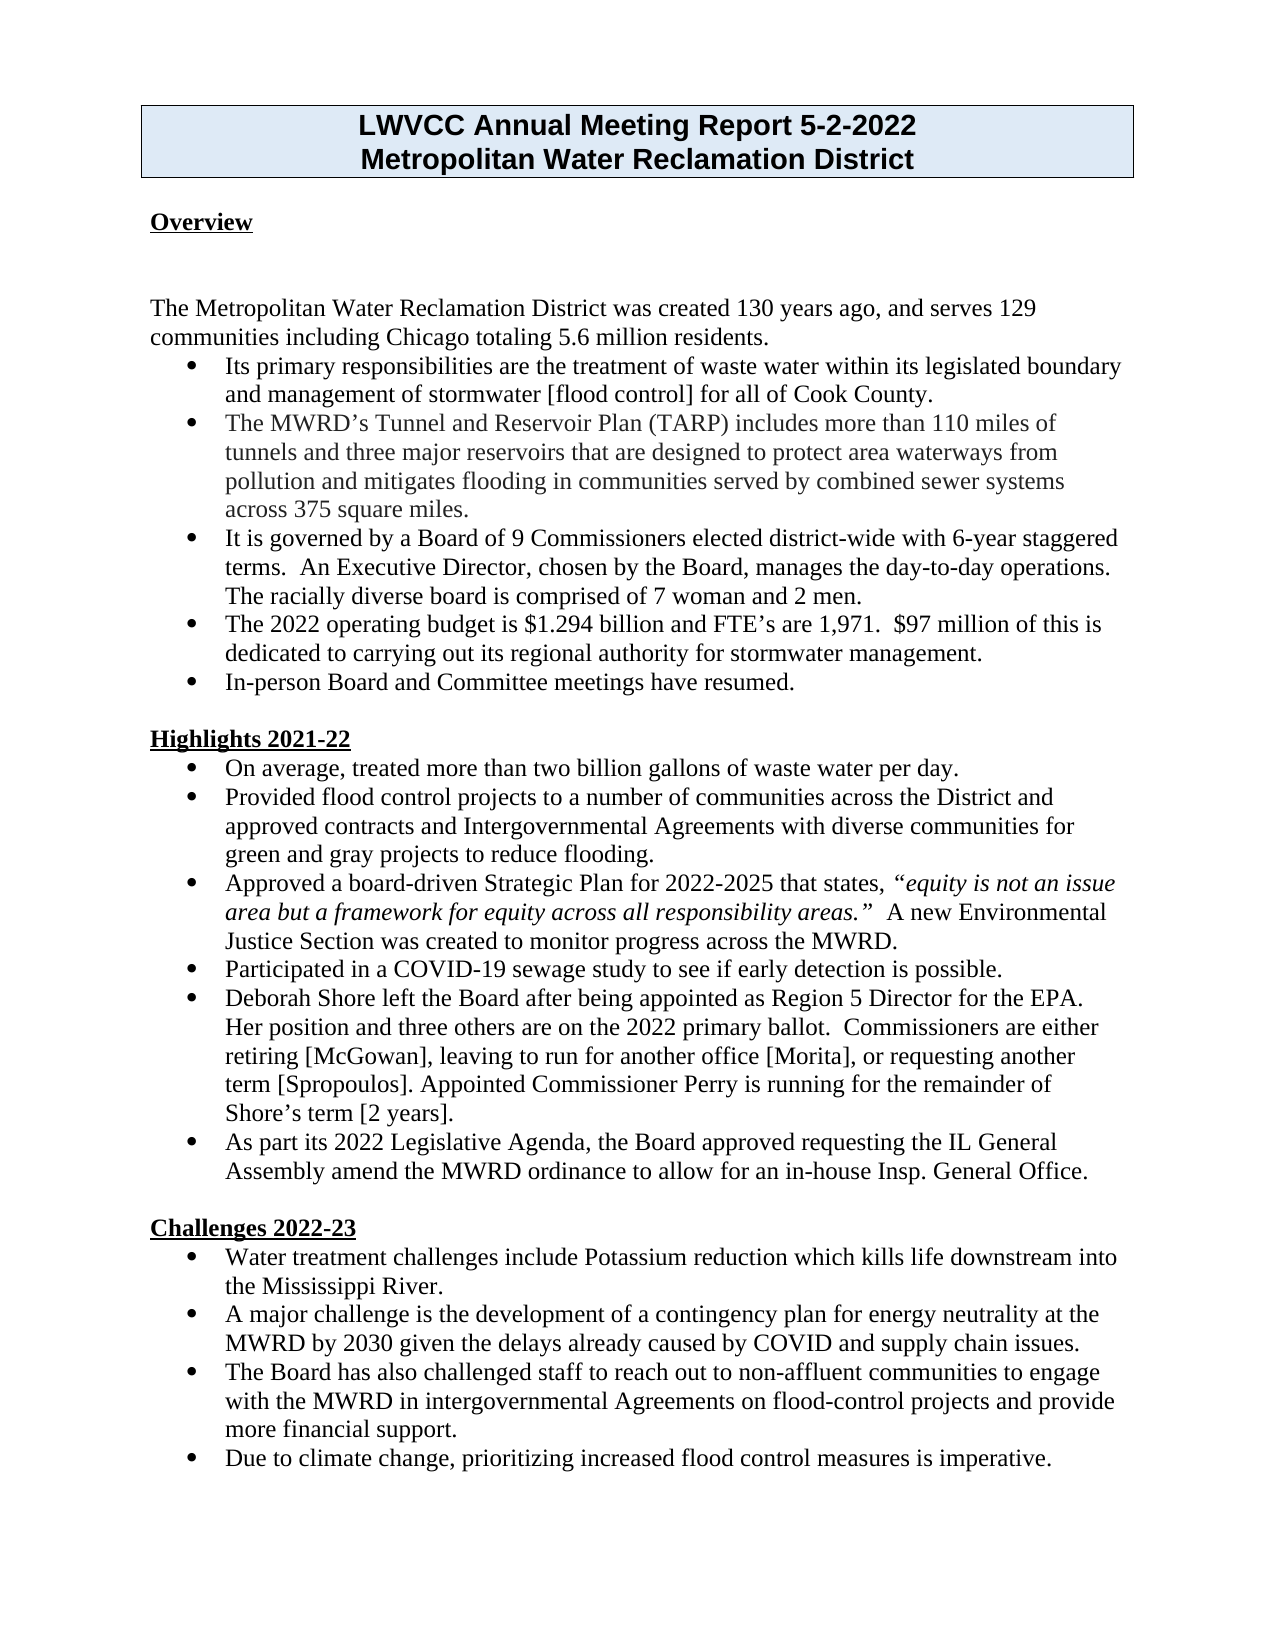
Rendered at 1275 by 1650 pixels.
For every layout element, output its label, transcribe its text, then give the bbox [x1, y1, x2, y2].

list Approved a board-driven Strategic Plan for 2022-2025 that states, “equity is not an issue area but a framework for equity across all responsibility areas.” A new Environmental Justice Section was created to monitor progress across the MWRD. [187, 868, 1125, 954]
list Its primary responsibilities are the treatment of waste water within its legislated boundary and management of stormwater [flood control] for all of Cook County. [187, 351, 1125, 408]
list Provided flood control projects to a number of communities across the District and approved contracts and Intergovernmental Agreements with diverse communities for green and gray projects to reduce flooding. [187, 782, 1125, 868]
list In-person Board and Committee meetings have resumed. [187, 667, 1125, 696]
list The Board has also challenged staff to reach out to non-affluent communities to engage with the MWRD in intergovernmental Agreements on flood-control projects and provide more financial support. [187, 1357, 1125, 1443]
list As part its 2022 Legislative Agenda, the Board approved requesting the IL General Assembly amend the MWRD ordinance to allow for an in-house Insp. General Office. [187, 1127, 1125, 1184]
list Water treatment challenges include Potassium reduction which kills life downstream into the Mississippi River. [187, 1242, 1125, 1299]
text LWVCC Annual Meeting Report 5-2-2022 [142, 106, 1133, 138]
text Metropolitan Water Reclamation District [142, 138, 1133, 177]
list The 2022 operating budget is $1.294 billion and FTE’s are 1,971. $97 million of this is dedicated to carrying out its regional authority for stormwater management. [187, 609, 1125, 667]
list Deborah Shore left the Board after being appointed as Region 5 Director for the EPA. Her position and three others are on the 2022 primary ballot. Commissioners are either retiring [McGowan], leaving to run for another office [Morita], or requesting another term [Spropoulos]. Appointed Commissioner Perry is running for the remainder of Shore’s term [2 years]. [187, 983, 1125, 1127]
list Due to climate change, prioritizing increased flood control measures is imperative. [187, 1443, 1125, 1472]
list It is governed by a Board of 9 Commissioners elected district-wide with 6-year staggered terms. An Executive Director, chosen by the Board, manages the day-to-day operations. The racially diverse board is comprised of 7 woman and 2 men. [187, 523, 1125, 609]
text The Metropolitan Water Reclamation District was created 130 years ago, and serves 129 communities including Chicago totaling 5.6 million residents. [150, 293, 1125, 351]
list On average, treated more than two billion gallons of waste water per day. [187, 753, 1125, 782]
text Challenges 2022-23 [150, 1213, 1125, 1242]
list A major challenge is the development of a contingency plan for energy neutrality at the MWRD by 2030 given the delays already caused by COVID and supply chain issues. [187, 1299, 1125, 1357]
text Highlights 2021-22 [150, 724, 1125, 753]
text Overview [150, 207, 1125, 236]
list Participated in a COVID-19 sewage study to see if early detection is possible. [187, 954, 1125, 983]
list The MWRD’s Tunnel and Reservoir Plan (TARP) includes more than 110 miles of tunnels and three major reservoirs that are designed to protect area waterways from pollution and mitigates flooding in communities served by combined sewer systems across 375 square miles. [187, 408, 1125, 523]
